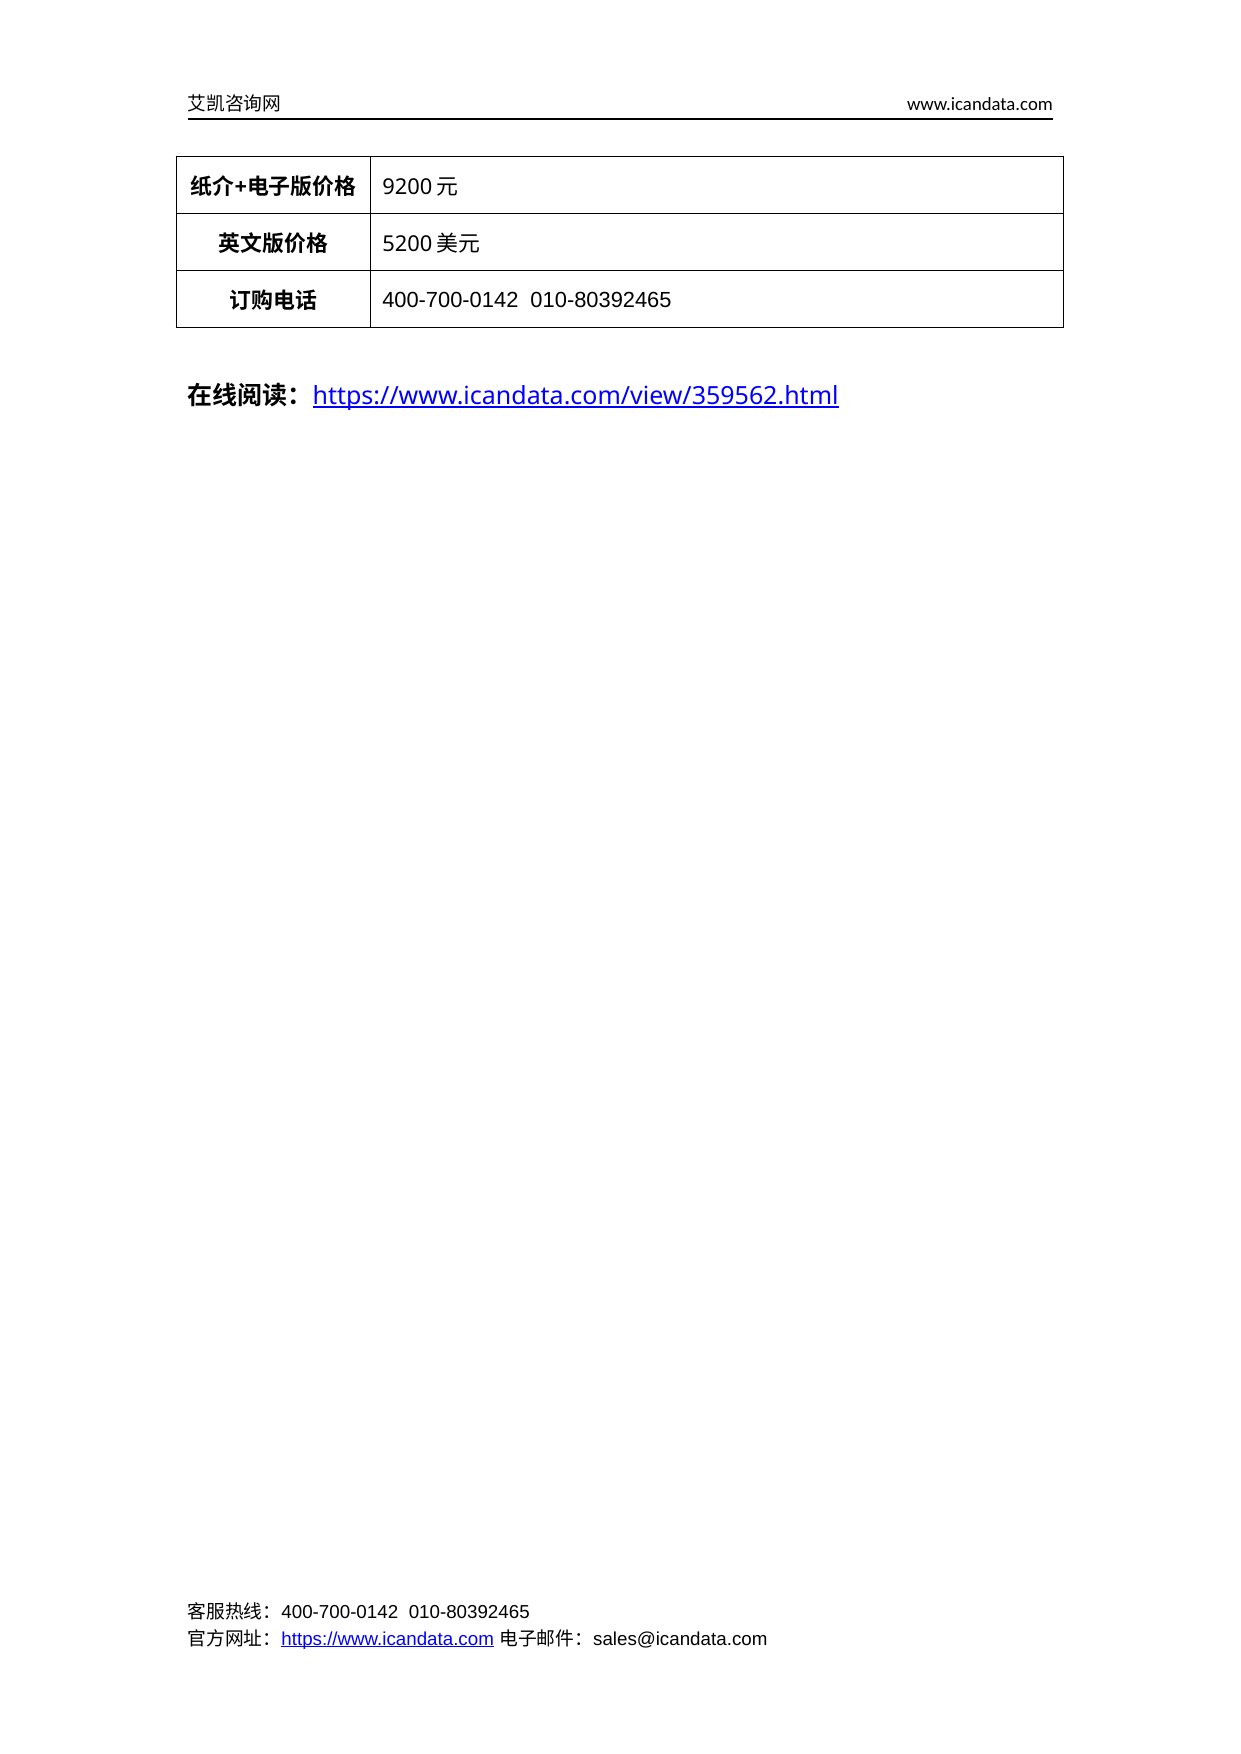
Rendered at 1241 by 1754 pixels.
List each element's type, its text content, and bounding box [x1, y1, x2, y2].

text 在线阅读：https://www.icandata.com/view/359562.html [187, 361, 1053, 426]
table_cell 9200元 [371, 157, 1063, 213]
table_cell 英文版价格 [177, 214, 370, 270]
table_cell 400-700-0142 010-80392465 [371, 271, 1063, 327]
table_cell 纸介+电子版价格 [177, 157, 370, 213]
table_cell 5200美元 [371, 214, 1063, 270]
table_cell 订购电话 [177, 271, 370, 327]
